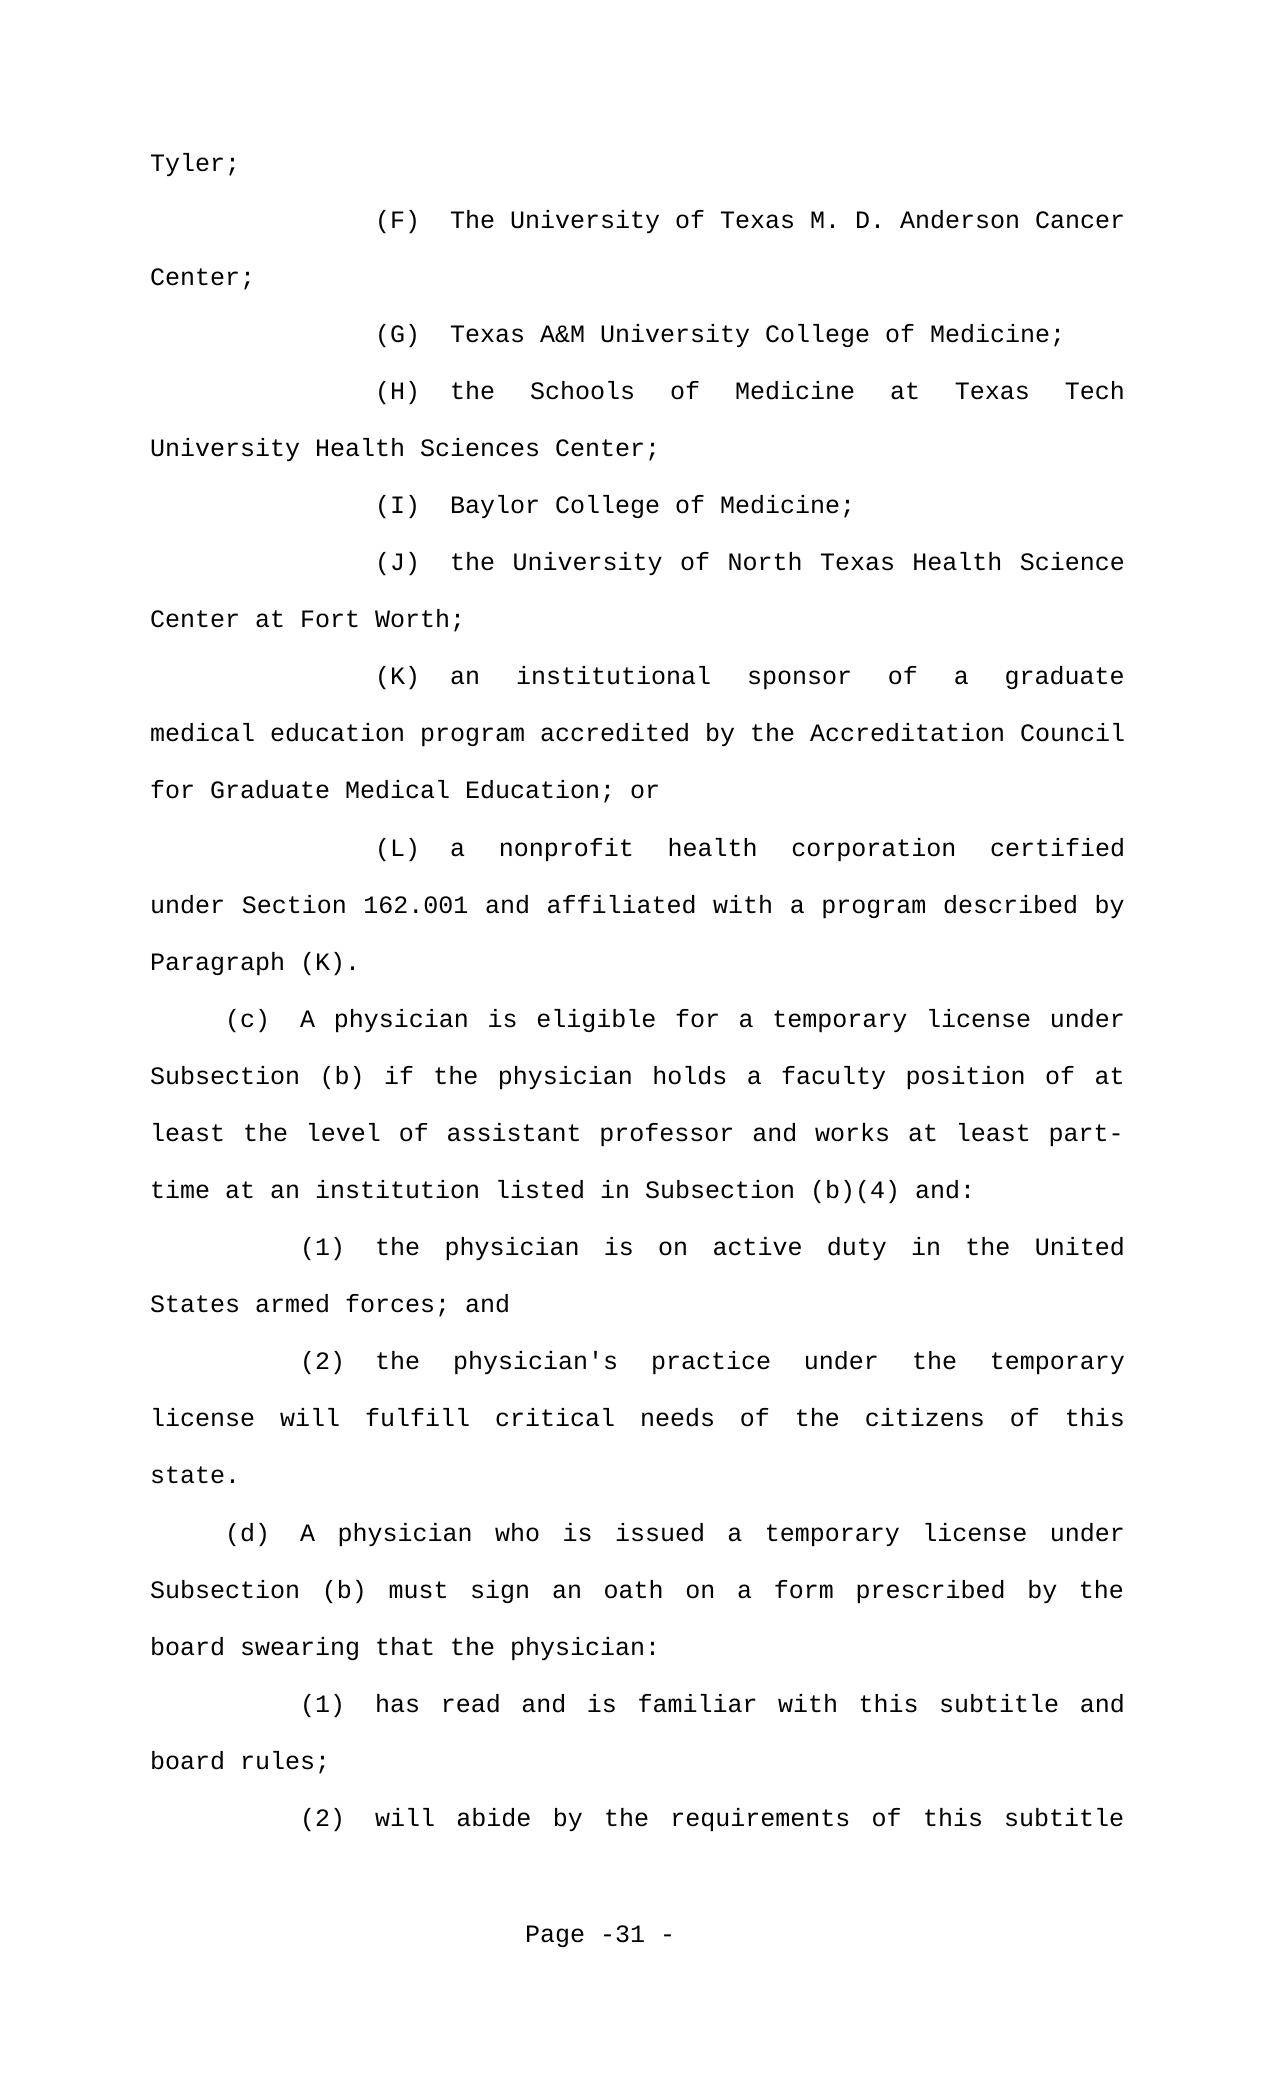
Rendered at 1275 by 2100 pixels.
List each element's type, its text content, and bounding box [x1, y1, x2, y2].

text (H) the Schools of Medicine at Texas Tech University Health Sciences Center; [150, 378, 1125, 464]
text (G) Texas A&M University College of Medicine; [150, 321, 1125, 350]
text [150, 150, 1125, 178]
text (1) the physician is on active duty in the United States armed forces; and [150, 1234, 1125, 1320]
text (1) has read and is familiar with this subtitle and board rules; [150, 1691, 1125, 1777]
text (F) The University of Texas M. D. Anderson Cancer Center; [150, 207, 1125, 293]
text (c) A physician is eligible for a temporary license under Subsection (b) if the physician holds a faculty position of at least the level of assistant professor and works at least part-time at an institution listed in Subsection (b)(4) and: [150, 1006, 1125, 1206]
text (I) Baylor College of Medicine; [150, 492, 1125, 521]
text (d) A physician who is issued a temporary license under Subsection (b) must sign an oath on a form prescribed by the board swearing that the physician: [150, 1520, 1125, 1663]
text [150, 1805, 1125, 1834]
text (2) the physician's practice under the temporary license will fulfill critical needs of the citizens of this state. [150, 1349, 1125, 1491]
text (L) a nonprofit health corporation certified under Section 162.001 and affiliated with a program described by Paragraph (K). [150, 835, 1125, 978]
text (J) the University of North Texas Health Science Center at Fort Worth; [150, 549, 1125, 635]
text (K) an institutional sponsor of a graduate medical education program accredited by the Accreditation Council for Graduate Medical Education; or [150, 664, 1125, 806]
